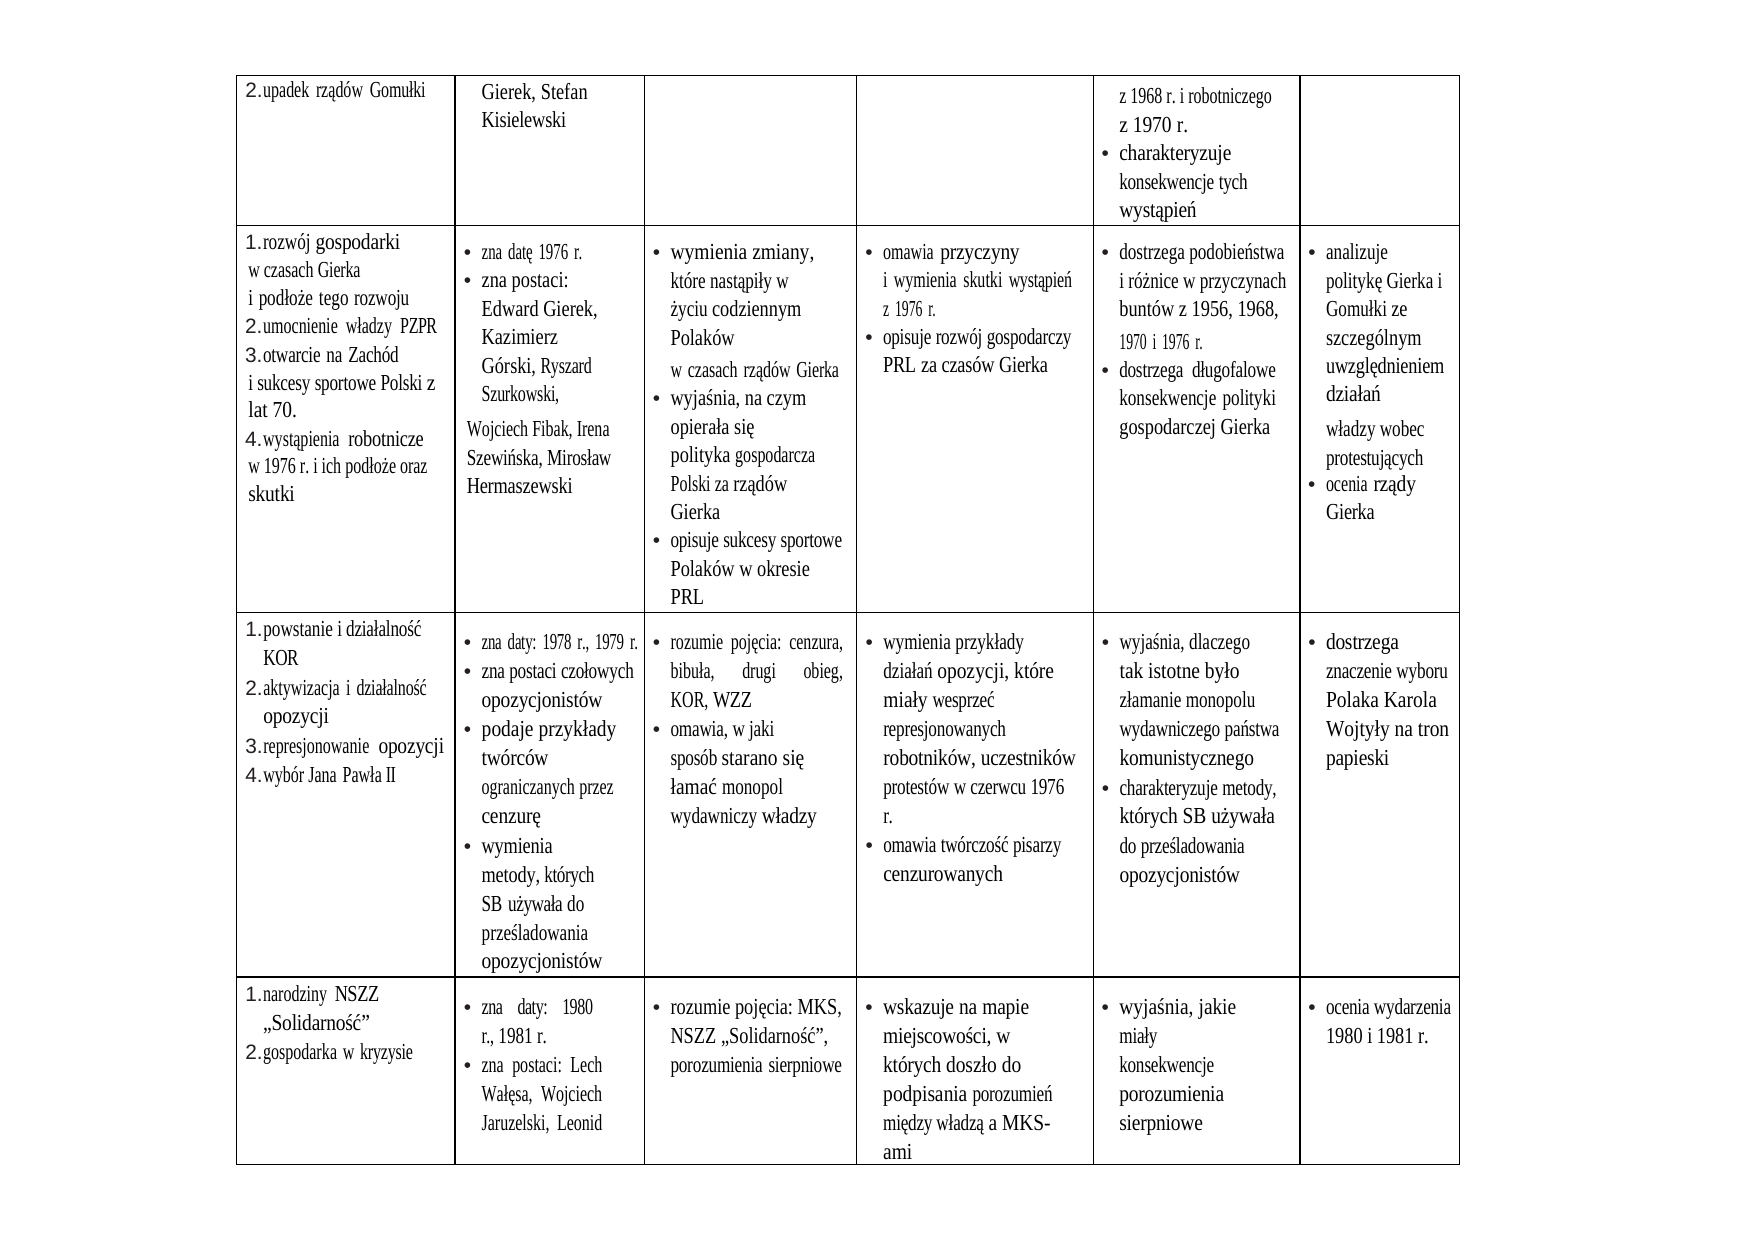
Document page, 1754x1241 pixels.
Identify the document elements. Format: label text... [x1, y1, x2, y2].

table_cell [645, 76, 856, 225]
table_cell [1094, 76, 1299, 225]
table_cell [857, 978, 1093, 1164]
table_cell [237, 76, 454, 225]
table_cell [237, 978, 454, 1164]
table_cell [1301, 76, 1459, 225]
table_cell omawia przyczyny i wymienia skutki wystąpień z 1976 r. opisuje rozwój gospodarczy PRL za czasów Gierka [857, 226, 1093, 612]
table_cell analizuje politykę Gierka i Gomułki ze szczególnym uwzględnieniem działań władzy wobec protestujących ocenia rządy Gierka [1301, 226, 1459, 612]
table_cell wymienia zmiany, które nastąpiły w życiu codziennym Polaków w czasach rządów Gierka wyjaśnia, na czym opierała się polityka gospodarcza Polski za rządów Gierka opisuje sukcesy sportowe Polaków w okresie PRL [645, 226, 856, 612]
table_cell dostrzega podobieństwa i różnice w przyczynach buntów z 1956, 1968, 1970 i 1976 r. dostrzega długofalowe konsekwencje polityki gospodarczej Gierka [1094, 226, 1299, 612]
table_cell zna datę 1976 r. zna postaci: Edward Gierek, Kazimierz Górski, Ryszard Szurkowski, Wojciech Fibak, Irena Szewińska, Mirosław Hermaszewski [456, 226, 644, 612]
table_cell wyjaśnia, dlaczego tak istotne było złamanie monopolu wydawniczego państwa komunistycznego charakteryzuje metody, których SB używała do prześladowania opozycjonistów [1094, 613, 1299, 976]
table_cell zna daty: 1978 r., 1979 r. zna postaci czołowych opozycjonistów podaje przykłady twórców ograniczanych przez cenzurę wymienia metody, których SB używała do prześladowania opozycjonistów [456, 613, 644, 976]
table_cell powstanie i działalność KOR aktywizacja i działalność opozycji represjonowanie opozycji wybór Jana Pawła II [237, 613, 454, 976]
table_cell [1094, 978, 1299, 1164]
table_cell wymienia przykłady działań opozycji, które miały wesprzeć represjonowanych robotników, uczestników protestów w czerwcu 1976 r. omawia twórczość pisarzy cenzurowanych [857, 613, 1093, 976]
table_cell dostrzega znaczenie wyboru Polaka Karola Wojtyły na tron papieski [1301, 613, 1459, 976]
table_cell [857, 76, 1093, 225]
table_cell rozwój gospodarki w czasach Gierka i podłoże tego rozwoju umocnienie władzy PZPR otwarcie na Zachód i sukcesy sportowe Polski z lat 70. wystąpienia robotnicze w 1976 r. i ich podłoże oraz skutki [237, 226, 454, 612]
table_cell rozumie pojęcia: cenzura, bibuła, drugi obieg, KOR, WZZ omawia, w jaki sposób starano się łamać monopol wydawniczy władzy [645, 613, 856, 976]
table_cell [1301, 978, 1459, 1164]
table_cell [456, 978, 644, 1164]
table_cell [456, 76, 644, 225]
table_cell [645, 978, 856, 1164]
